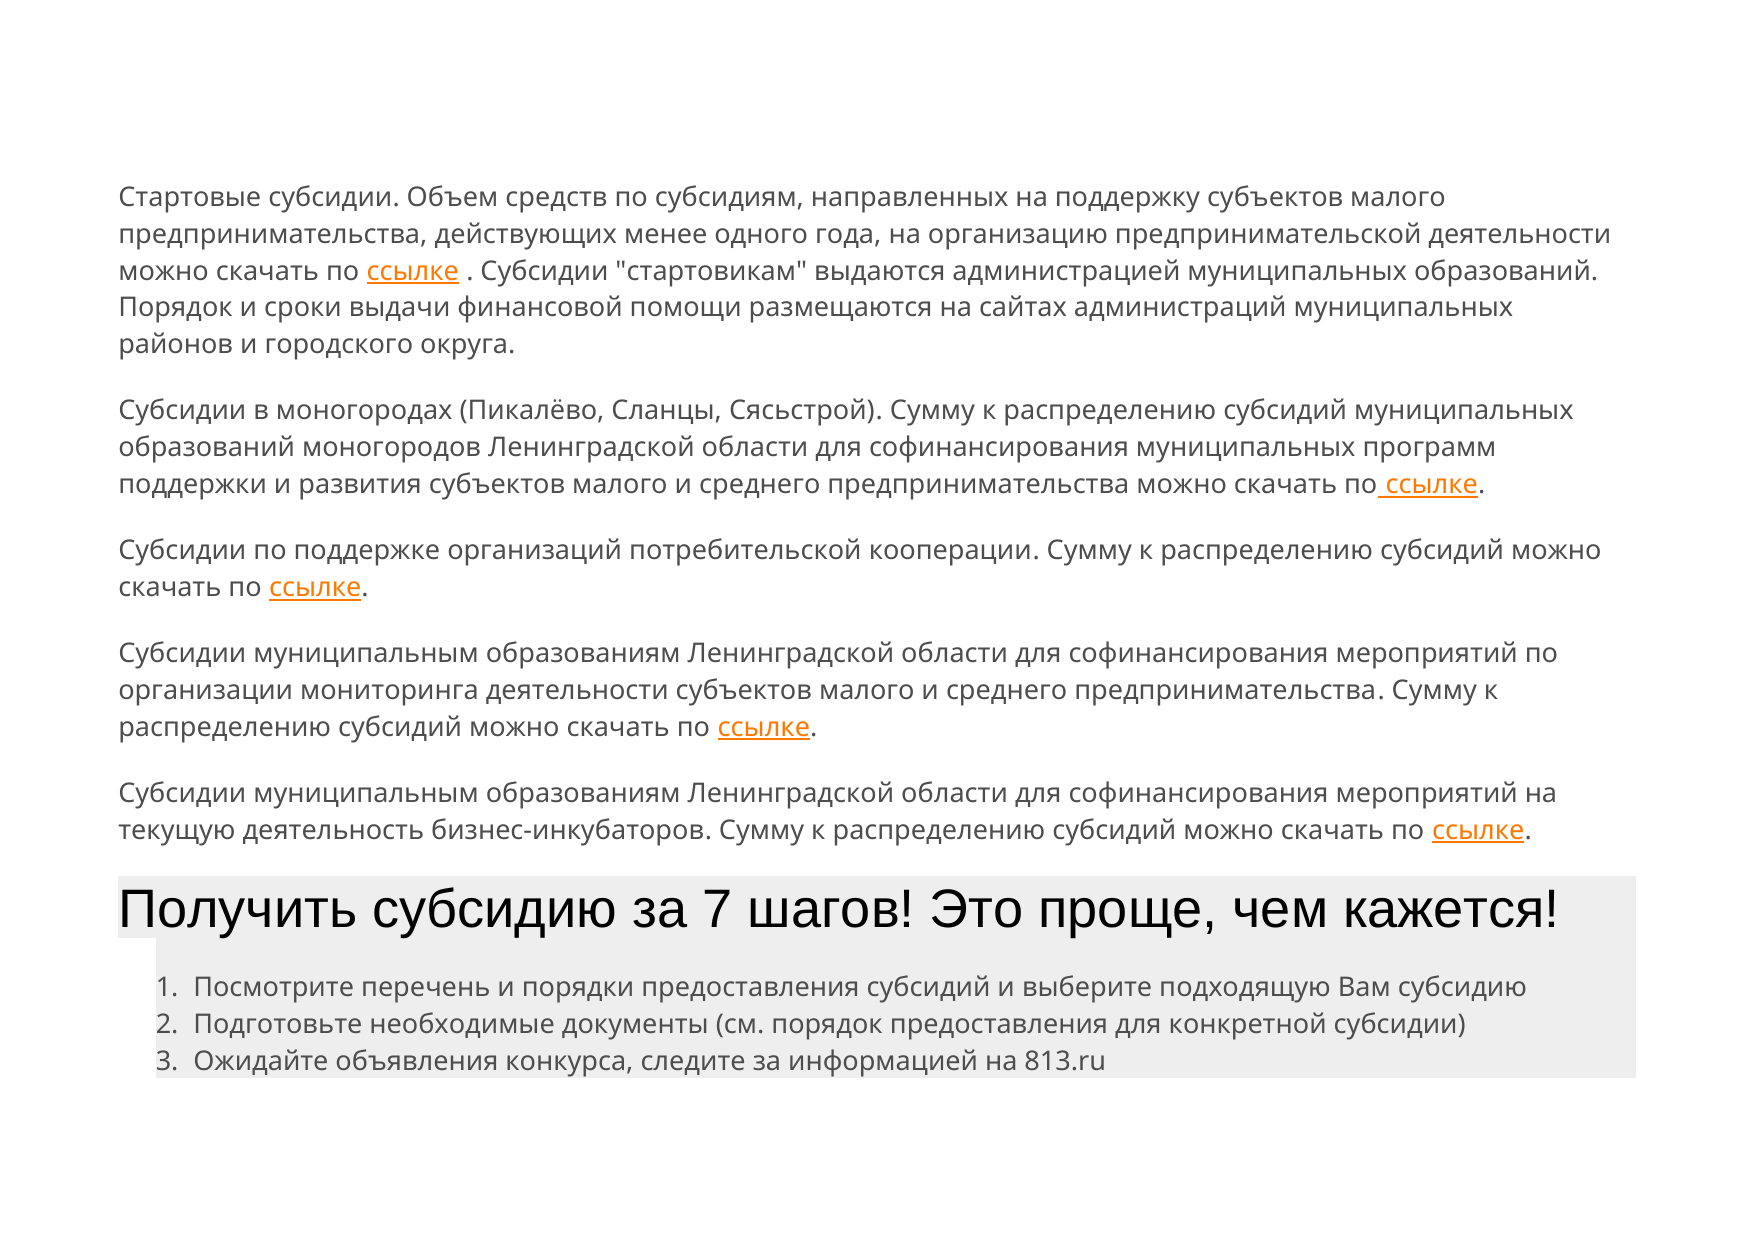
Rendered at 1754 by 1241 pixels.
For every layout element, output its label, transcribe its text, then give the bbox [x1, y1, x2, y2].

text Субсидии в моногородах (Пикалёво, Сланцы, Сясьстрой). Сумму к распределению субсидий муниципальных образований моногородов Ленинградской области для софинансирования муниципальных программ поддержки и развития субъектов малого и среднего предпринимательства можно скачать по ссылке. [118, 391, 1636, 501]
list Подготовьте необходимые документы (см. порядок предоставления для конкретной субсидии) [156, 1004, 1636, 1041]
text Получить субсидию за 7 шагов! Это проще, чем кажется! [118, 876, 1636, 938]
text Стартовые субсидии. Объем средств по субсидиям, направленных на поддержку субъектов малого предпринимательства, действующих менее одного года, на организацию предпринимательской деятельности можно скачать по ссылке . Субсидии "стартовикам" выдаются администрацией муниципальных образований. Порядок и сроки выдачи финансовой помощи размещаются на сайтах администраций муниципальных районов и городского округа. [118, 177, 1636, 362]
list Посмотрите перечень и порядки предоставления субсидий и выберите подходящую Вам субсидию [156, 968, 1636, 1004]
list Ожидайте объявления конкурса, следите за информацией на 813.ru [156, 1041, 1636, 1078]
text Субсидии муниципальным образованиям Ленинградской области для софинансирования мероприятий на текущую деятельность бизнес-инкубаторов. Сумму к распределению субсидий можно скачать по ссылке. [118, 773, 1636, 847]
text Субсидии по поддержке организаций потребительской кооперации. Сумму к распределению субсидий можно скачать по ссылке. [118, 531, 1636, 604]
text Субсидии муниципальным образованиям Ленинградской области для софинансирования мероприятий по организации мониторинга деятельности субъектов малого и среднего предпринимательства. Сумму к распределению субсидий можно скачать по ссылке. [118, 633, 1636, 744]
